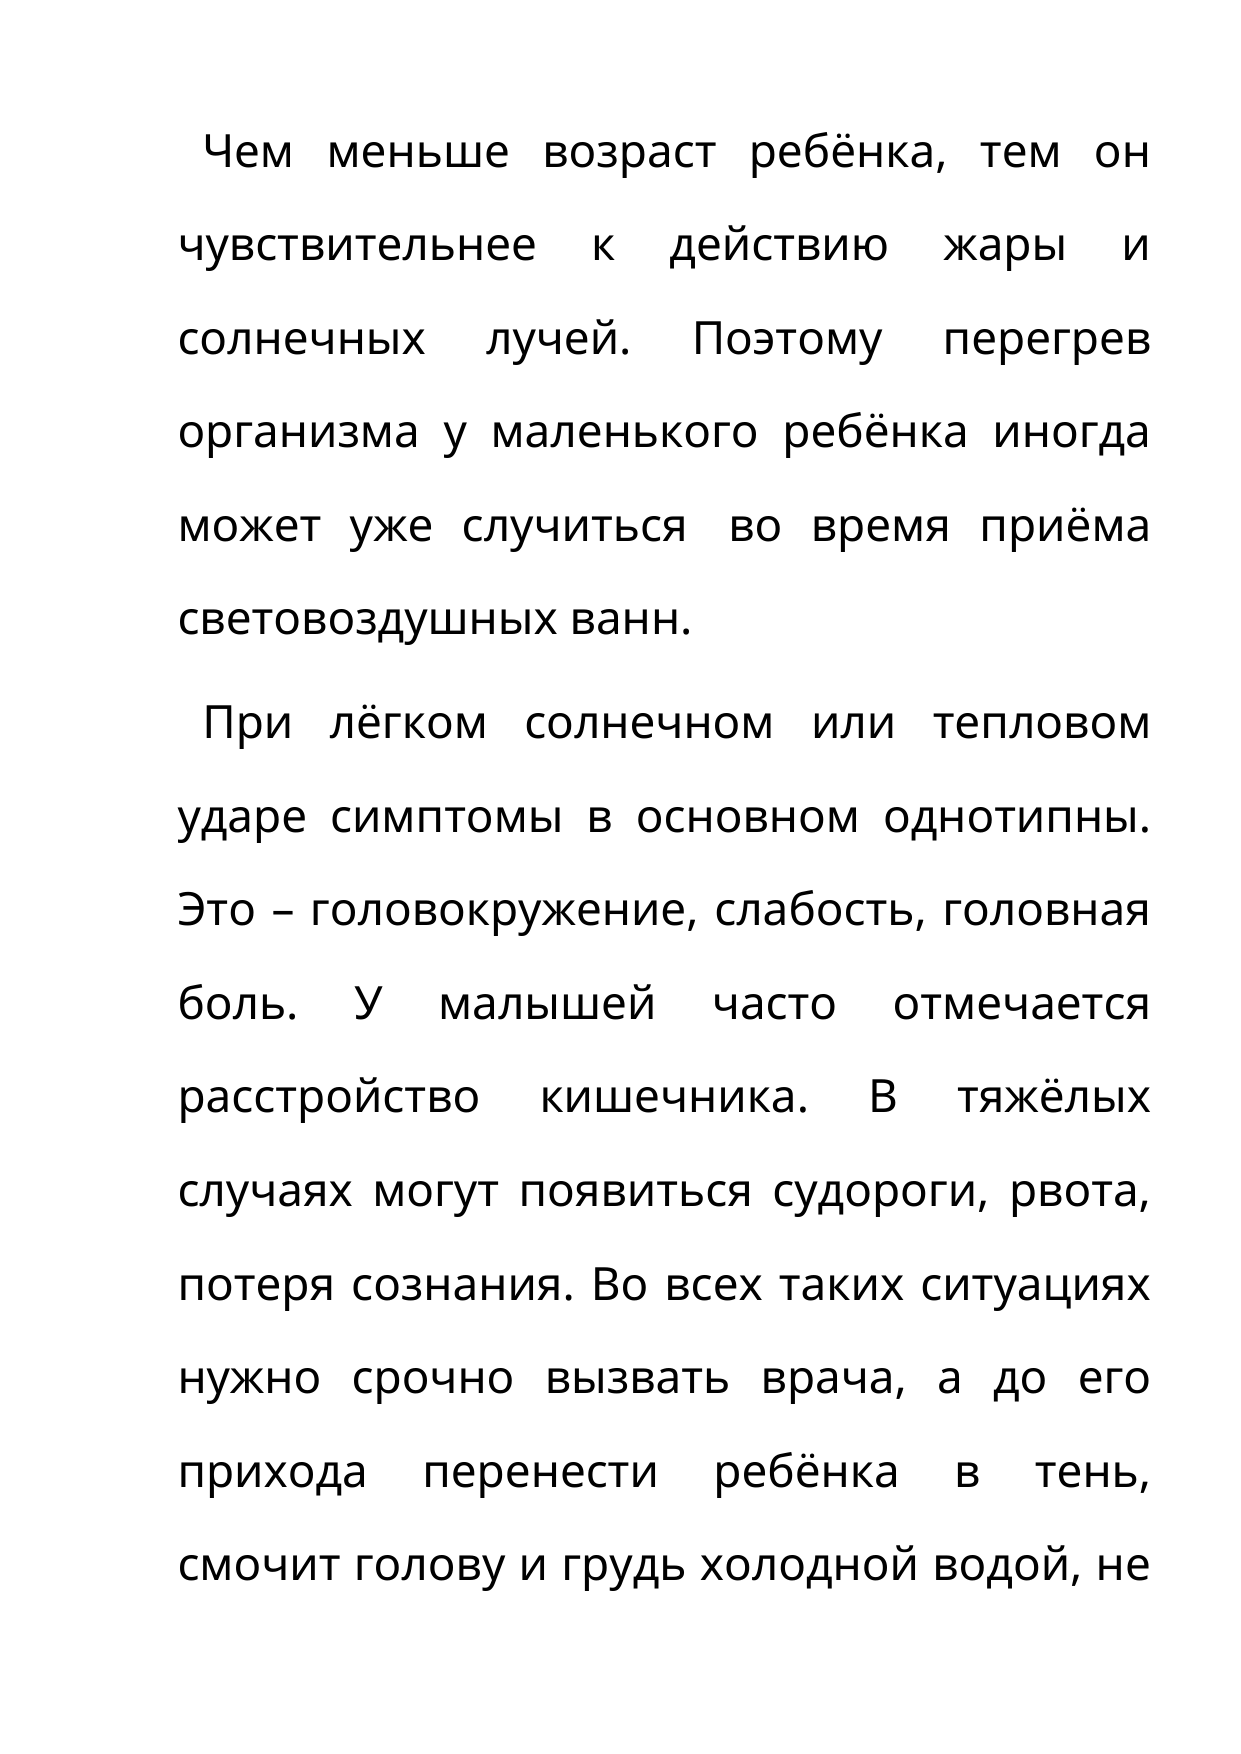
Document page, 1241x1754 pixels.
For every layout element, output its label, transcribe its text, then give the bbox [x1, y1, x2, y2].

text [177, 690, 1152, 1594]
text Чем меньше возраст ребёнка, тем он чувствительнее к действию жары и солнечных лучей. Поэтому перегрев организма у маленького ребёнка иногда может уже случиться во время приёма световоздушных ванн. [177, 118, 1152, 648]
